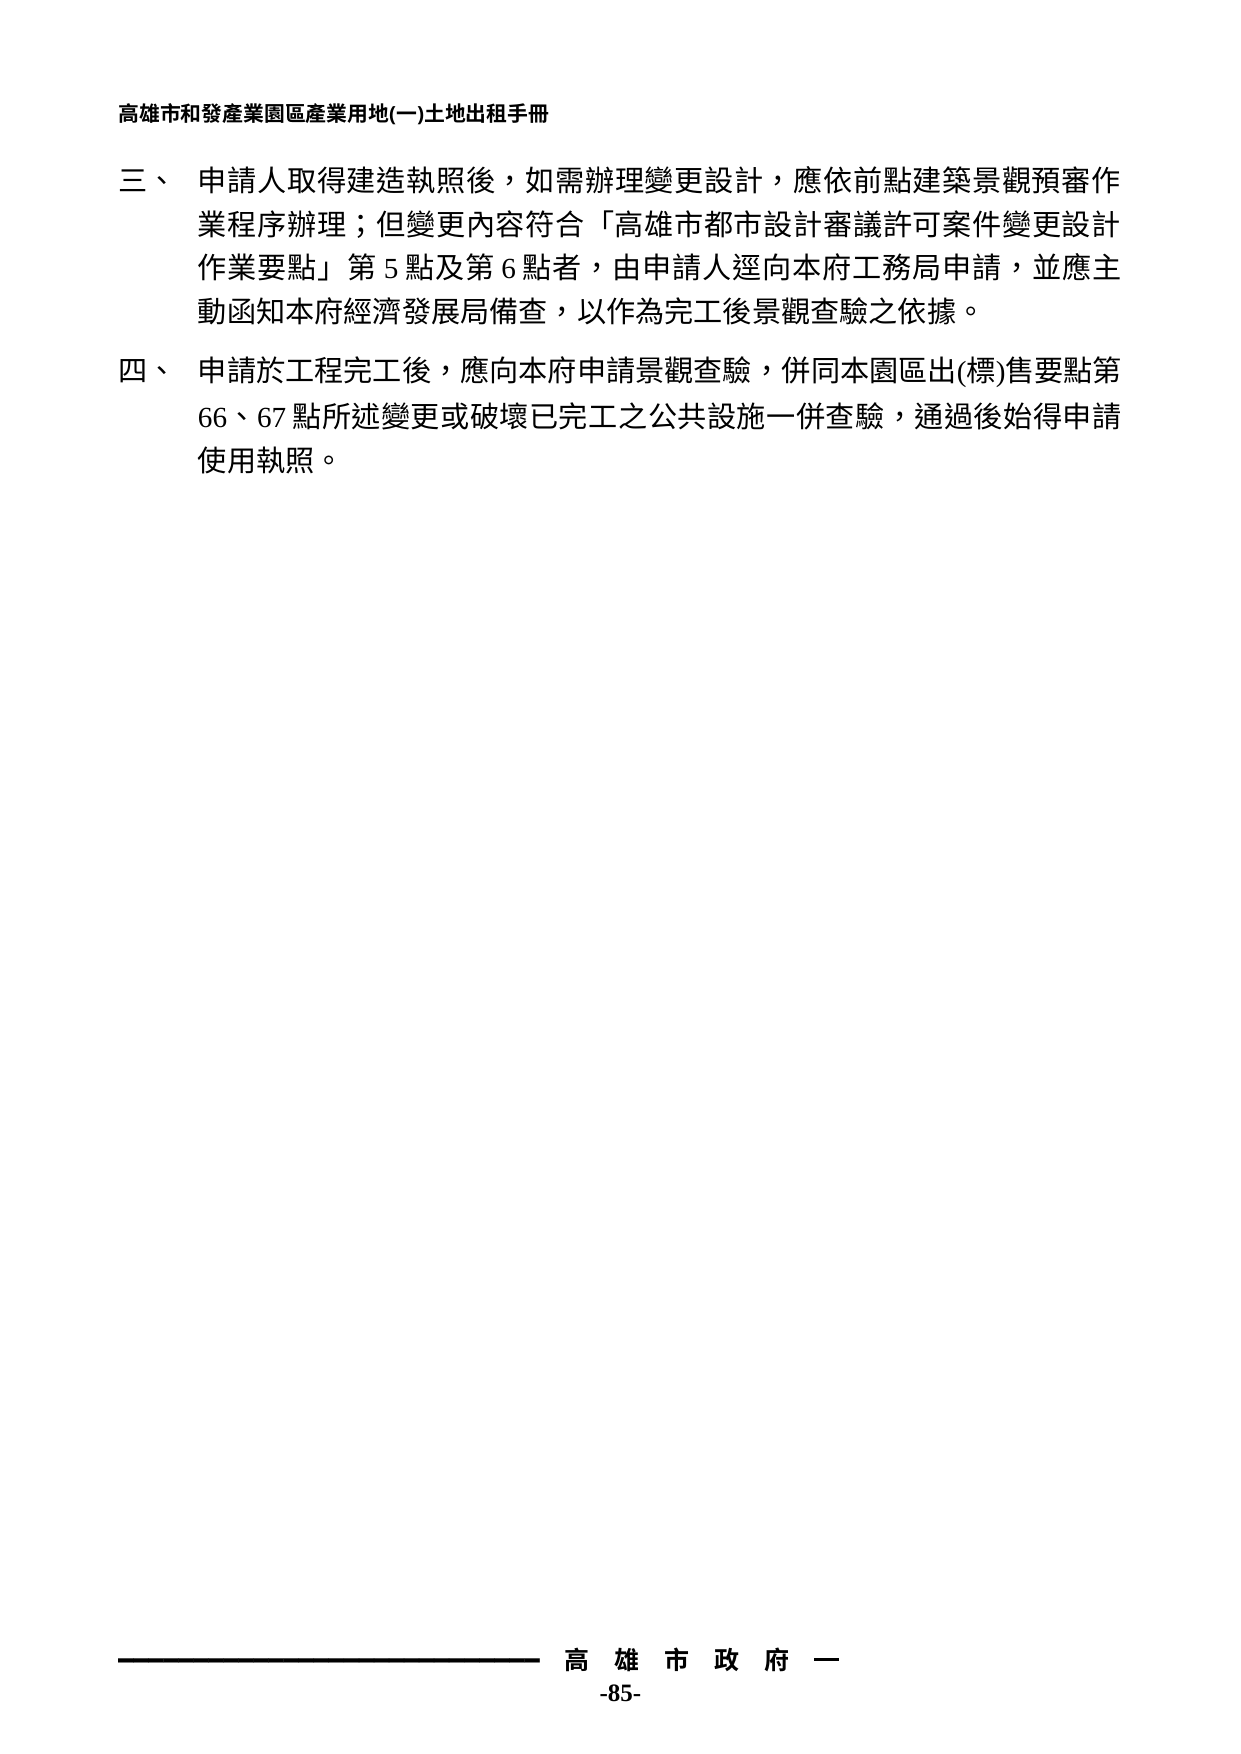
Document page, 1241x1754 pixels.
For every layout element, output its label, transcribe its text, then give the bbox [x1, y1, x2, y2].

subtitle 申請於工程完工後，應向本府申請景觀查驗，併同本園區出(標)售要點第66、67點所述變更或破壞已完工之公共設施一併查驗，通過後始得申請使用執照。 [118, 347, 1122, 480]
subtitle 申請人取得建造執照後，如需辦理變更設計，應依前點建築景觀預審作業程序辦理；但變更內容符合「高雄市都市設計審議許可案件變更設計作業要點」第5點及第6點者，由申請人逕向本府工務局申請，並應主動函知本府經濟發展局備查，以作為完工後景觀查驗之依據。 [118, 160, 1122, 331]
